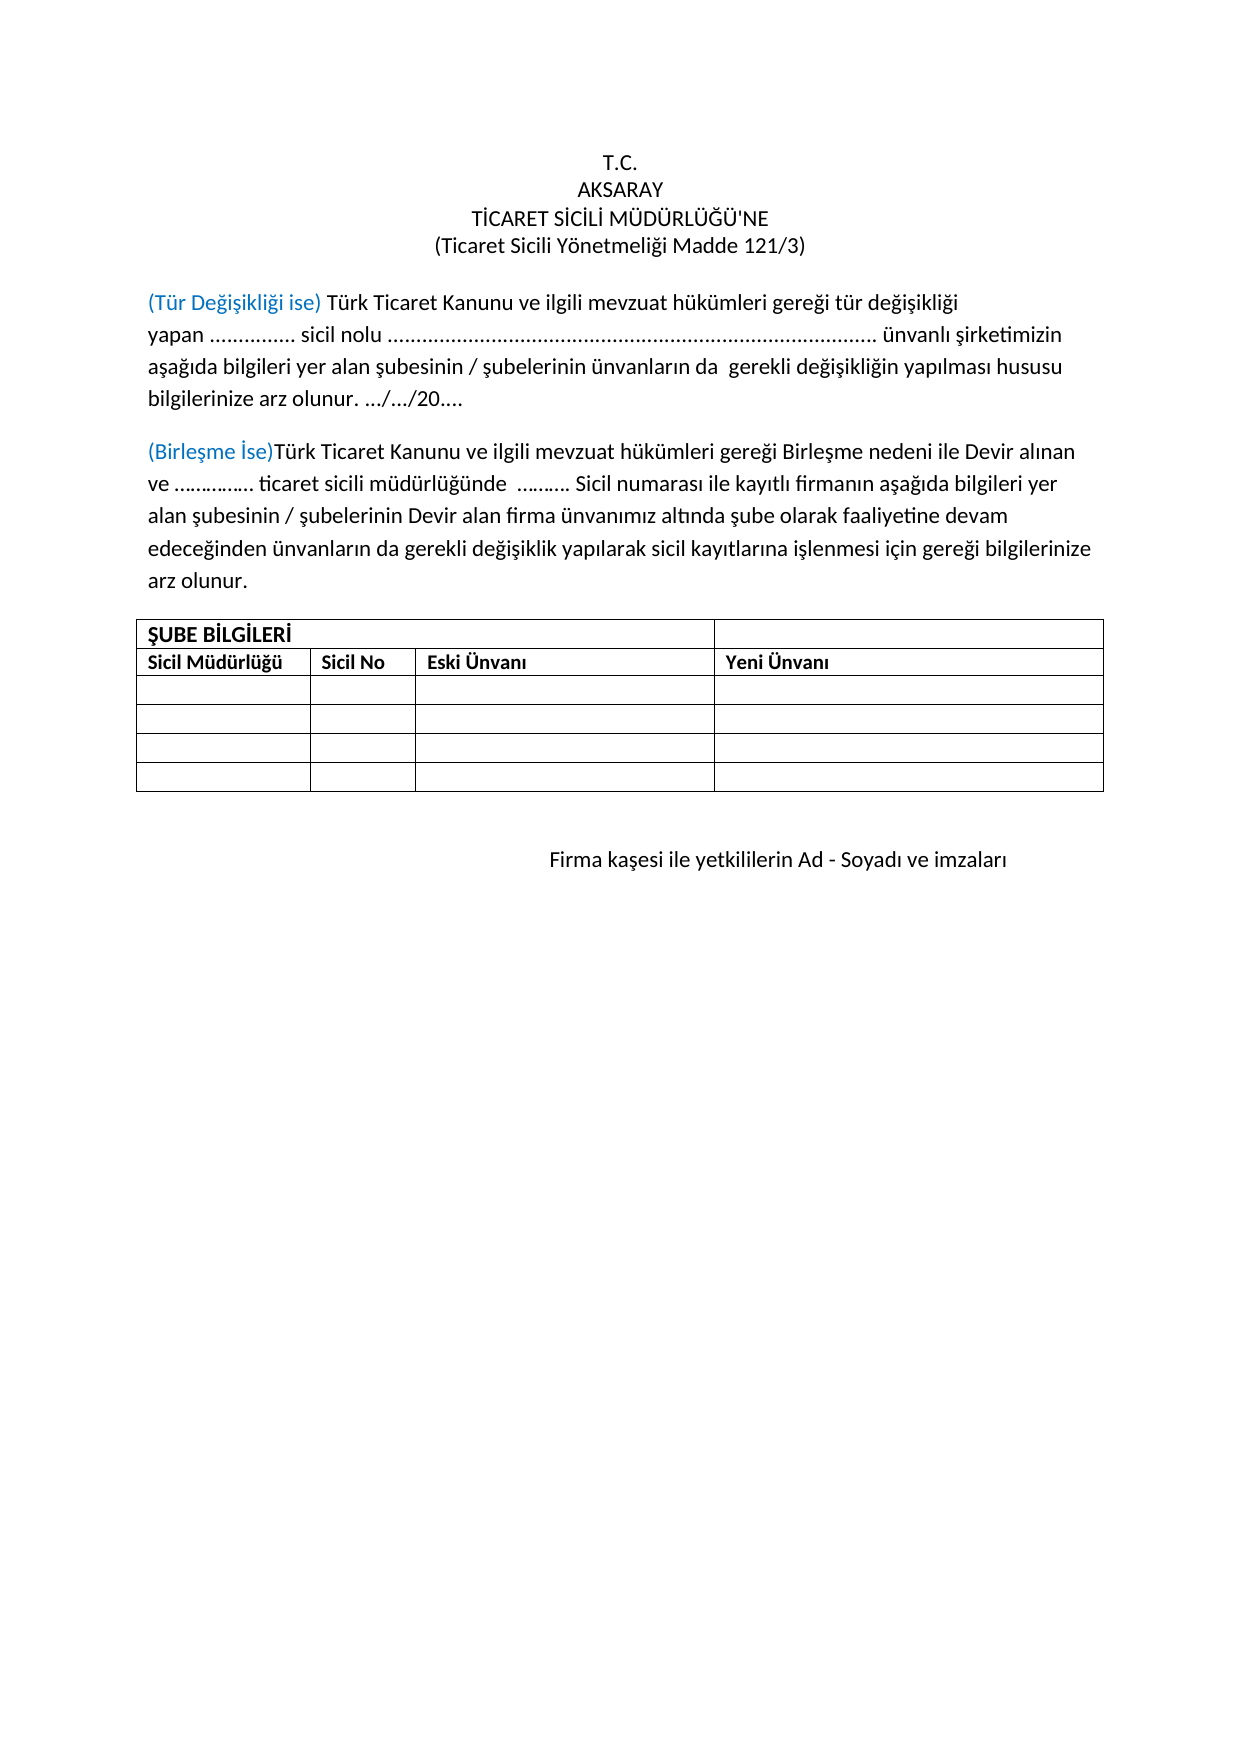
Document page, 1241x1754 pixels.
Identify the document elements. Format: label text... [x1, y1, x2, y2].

table_cell Sicil Müdürlüğü [137, 649, 310, 674]
table_cell [137, 676, 310, 704]
table_cell [311, 763, 415, 791]
table_cell Yeni Ünvanı [715, 649, 1103, 674]
table_header ŞUBE BİLGİLERİ [137, 620, 714, 648]
table_cell [311, 705, 415, 733]
table_cell [416, 763, 714, 791]
table_cell [416, 705, 714, 733]
text AKSARAY [148, 176, 1093, 204]
table_cell [416, 676, 714, 704]
table_cell [137, 705, 310, 733]
table_cell [715, 763, 1103, 791]
text TİCARET SİCİLİ MÜDÜRLÜĞÜ'NE [148, 204, 1093, 232]
table_cell [715, 734, 1103, 762]
text (Birleşme İse)Türk Ticaret Kanunu ve ilgili mevzuat hükümleri gereği Birleşme nedeni ile Devir alınan ve …………… ticaret sicili müdürlüğünde ………. Sicil numarası ile kayıtlı firmanın aşağıda bilgileri yer alan şubesinin / şubelerinin Devir alan firma ünvanımız altında şube olarak faaliyetine devam edeceğinden ünvanların da gerekli değişiklik yapılarak sicil kayıtlarına işlenmesi için gereği bilgilerinize arz olunur. [148, 437, 1093, 594]
table_cell [311, 734, 415, 762]
text Firma kaşesi ile yetkililerin Ad - Soyadı ve imzaları [148, 845, 1093, 873]
table_cell [137, 763, 310, 791]
table_cell [715, 676, 1103, 704]
table_cell [137, 734, 310, 762]
text T.C. [148, 148, 1093, 176]
table_cell [416, 734, 714, 762]
text (Tür Değişikliği ise) Türk Ticaret Kanunu ve ilgili mevzuat hükümleri gereği tür değişikliği yapan ............... sicil nolu ..................................................................................... ünvanlı şirketimizin aşağıda bilgileri yer alan şubesinin / şubelerinin ünvanların da gerekli değişikliğin yapılması hususu bilgilerinize arz olunur. .../.../20.... [148, 288, 1093, 412]
table_cell [311, 676, 415, 704]
table_cell Eski Ünvanı [416, 649, 714, 674]
table_header [715, 620, 1103, 648]
table_cell Sicil No [311, 649, 415, 674]
text (Ticaret Sicili Yönetmeliği Madde 121/3) [148, 232, 1093, 260]
table_cell [715, 705, 1103, 733]
